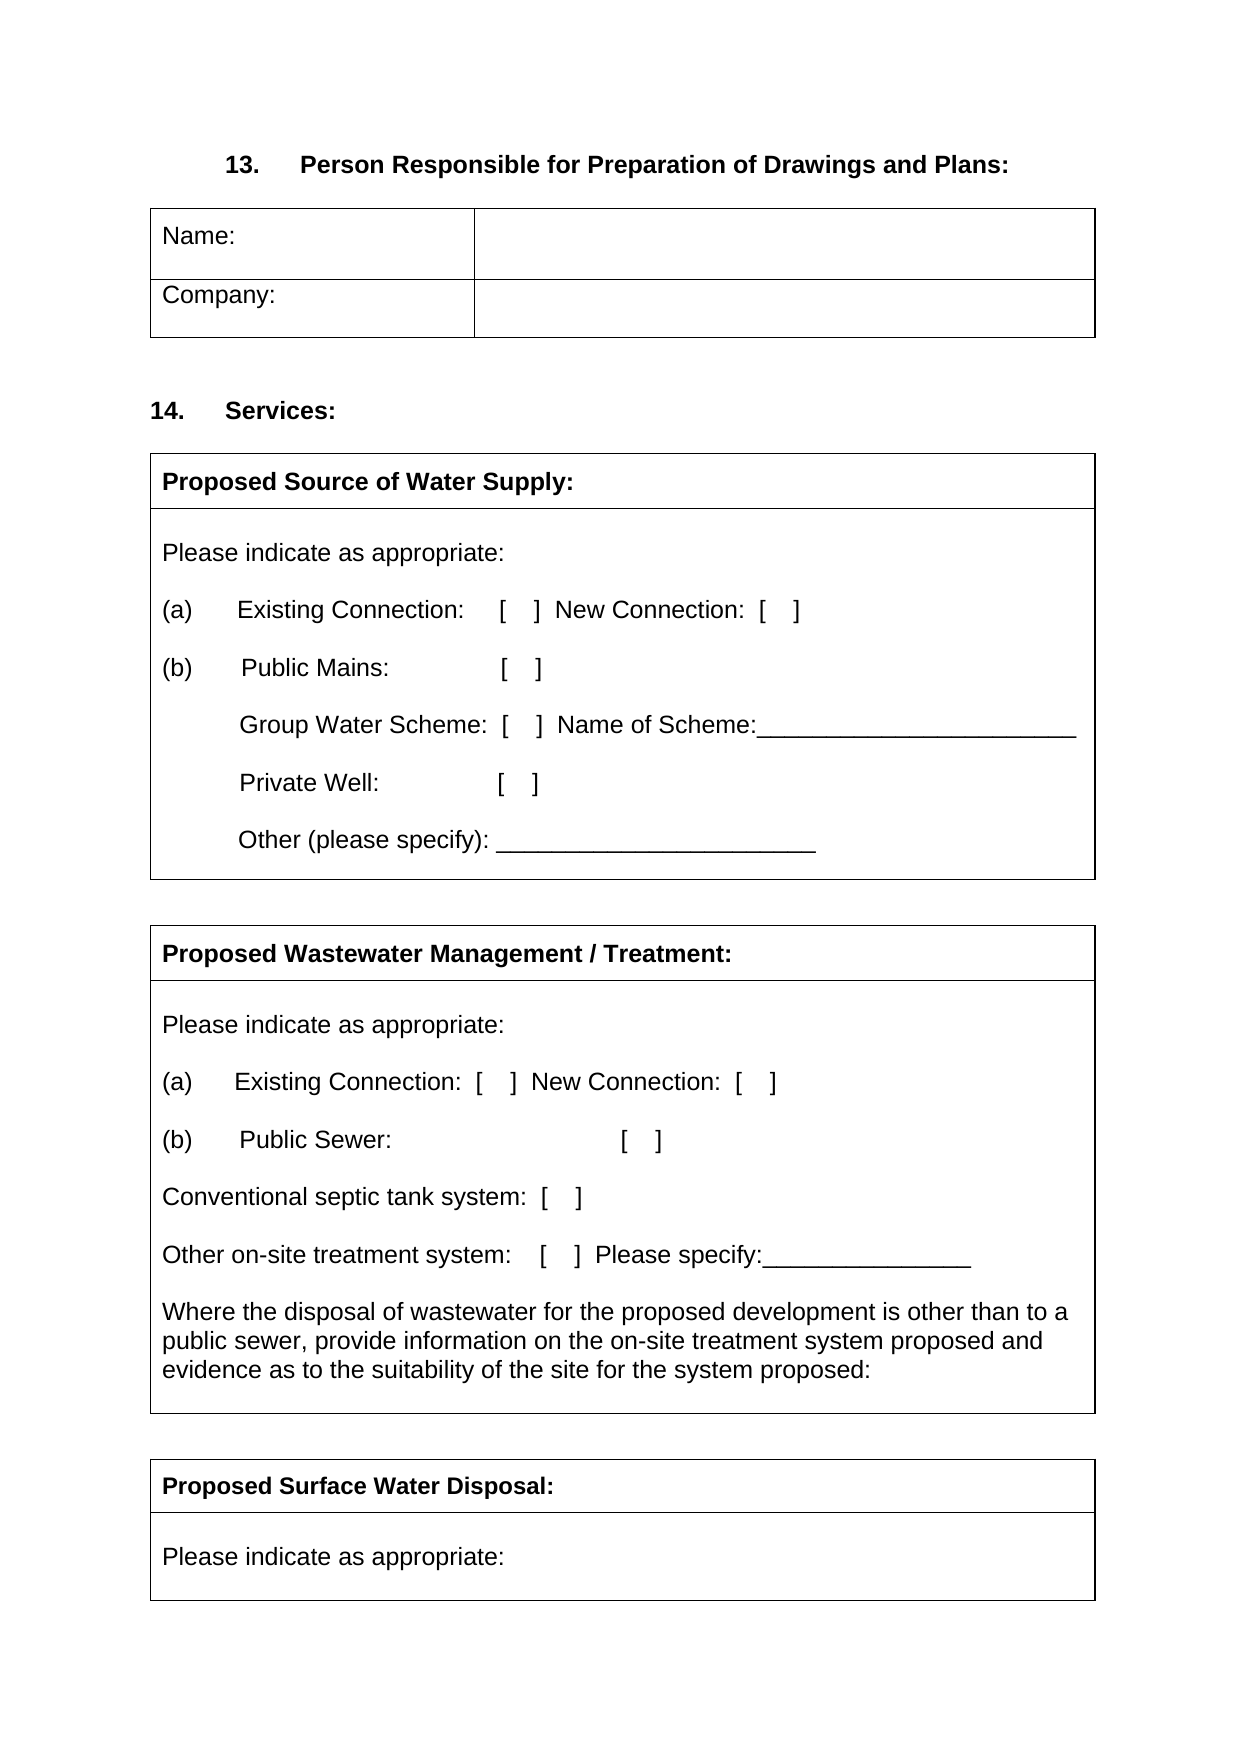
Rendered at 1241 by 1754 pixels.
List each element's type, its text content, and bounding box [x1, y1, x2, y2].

table_header Proposed Wastewater Management / Treatment: [151, 926, 1094, 980]
text 14. Services: [150, 396, 1090, 424]
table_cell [151, 1513, 1094, 1599]
table_cell Please indicate as appropriate: Existing Connection: [ ] New Connection: [ ] (b) Public Mains: [ ] Group Water Scheme: [ ] Name of Scheme:_______________________ Private Well: [ ] Other (please specify): _______________________ [151, 509, 1094, 879]
table_cell Company: [151, 280, 474, 337]
list 13. Person Responsible for Preparation of Drawings and Plans: [150, 150, 1090, 179]
table_header Name: [151, 209, 474, 278]
table_header Proposed Surface Water Disposal: [151, 1460, 1094, 1512]
table_cell Please indicate as appropriate: (a) Existing Connection: [ ] New Connection: [ ] (b) Public Sewer: [ ] Conventional septic tank system: [ ] Other on-site treatment system: [ ] Please specify:_______________ Where the disposal of wastewater for the proposed development is other than to a public sewer, provide information on the on-site treatment system proposed and evidence as to the suitability of the site for the system proposed: [151, 981, 1094, 1412]
table_cell [475, 280, 1094, 337]
table_header [475, 209, 1094, 278]
table_header Proposed Source of Water Supply: [151, 454, 1094, 508]
